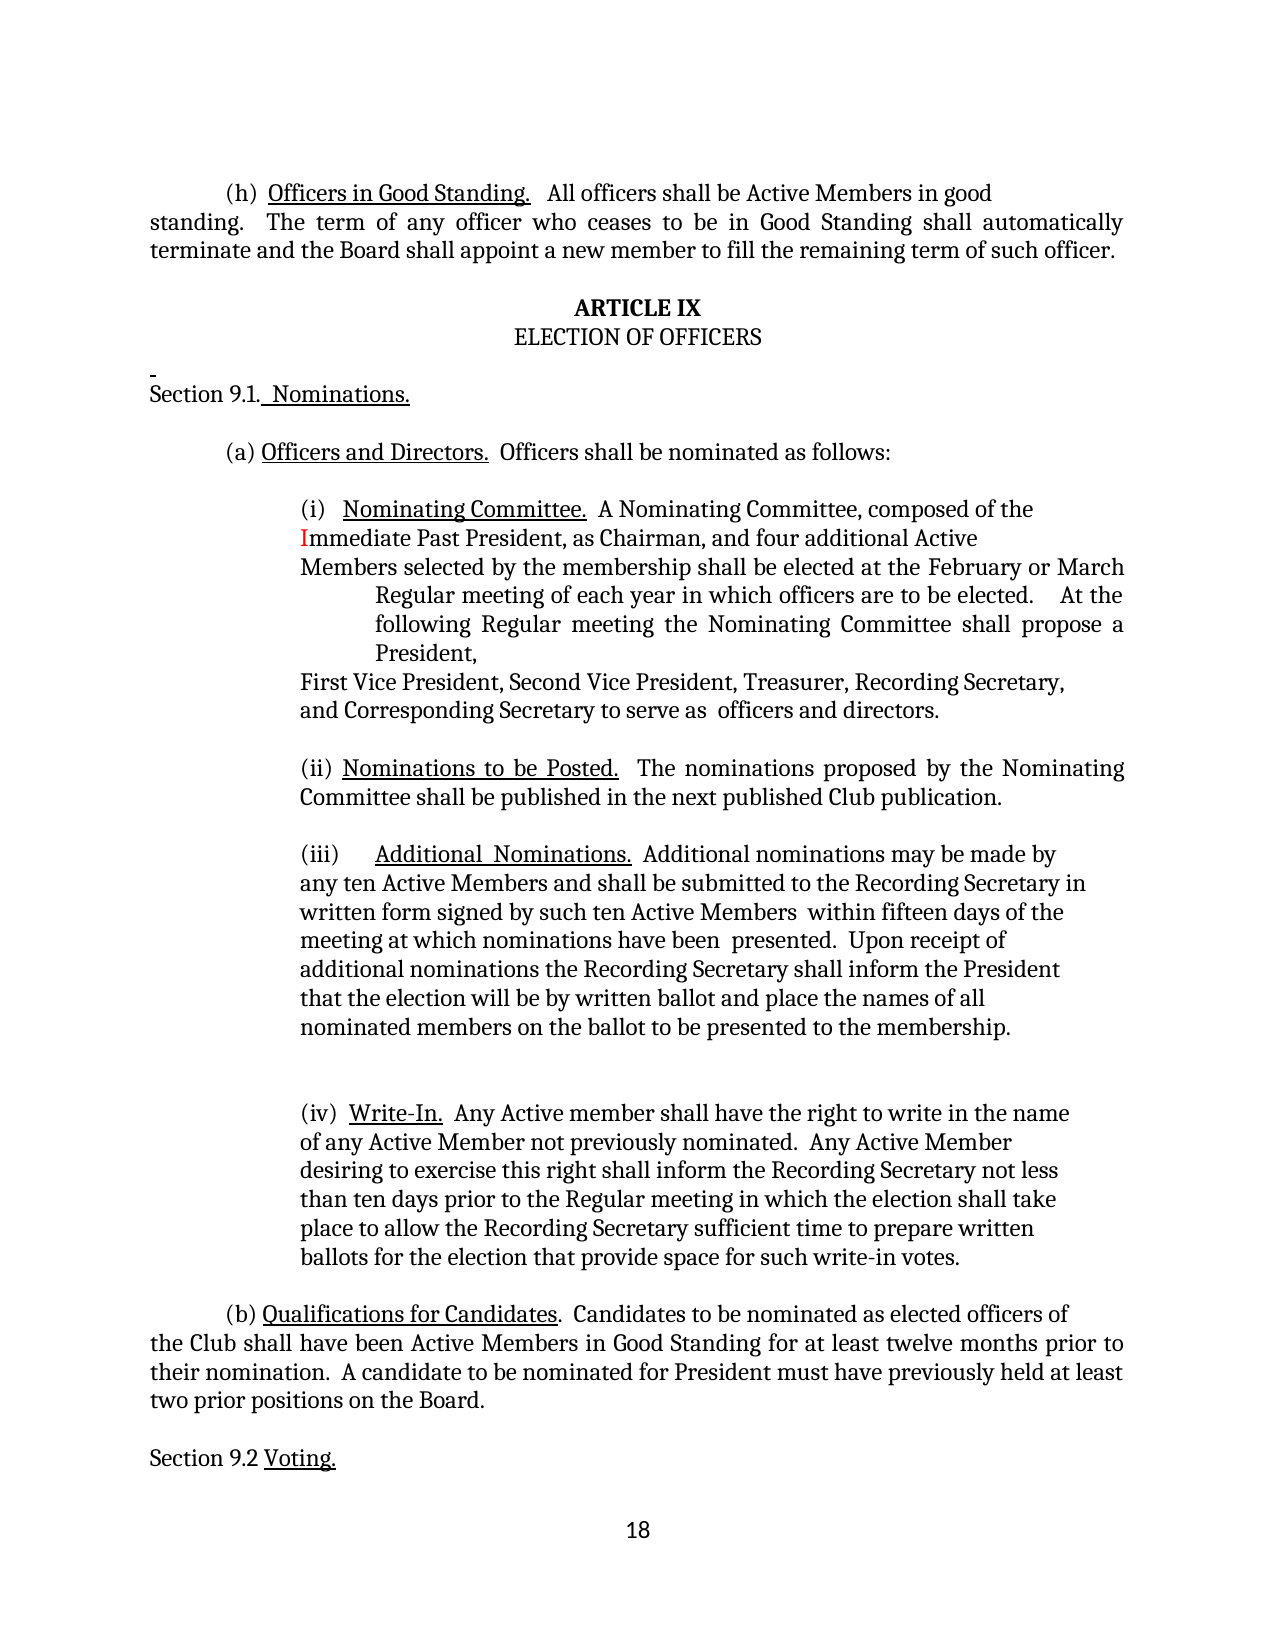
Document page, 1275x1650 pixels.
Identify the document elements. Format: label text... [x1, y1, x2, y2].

text than ten days prior to the Regular meeting in which the election shall take [300, 1185, 1125, 1214]
text standing. The term of any officer who ceases to be in Good Standing shall automatically terminate and the Board shall appoint a new member to fill the remaining term of such officer. [150, 207, 1125, 265]
text Section 9.1. Nominations. [150, 380, 1125, 409]
text of any Active Member not previously nominated. Any Active Member [300, 1127, 1125, 1156]
text (iv) Write-In. Any Active member shall have the right to write in the name [300, 1099, 1125, 1127]
text (i) Nominating Committee. A Nominating Committee, composed of the [300, 495, 1125, 524]
text nominated members on the ballot to be presented to the membership. [300, 1012, 1125, 1041]
text First Vice President, Second Vice President, Treasurer, Recording Secretary, [300, 667, 1125, 696]
text Immediate Past President, as Chairman, and four additional Active [300, 524, 1125, 552]
text written form signed by such ten Active Members within fifteen days of the [300, 897, 1125, 926]
text Members selected by the membership shall be elected at the February or March Regular meeting of each year in which officers are to be elected. At the following Regular meeting the Nominating Committee shall propose a President, [300, 552, 1125, 667]
text (ii) Nominations to be Posted. The nominations proposed by the Nominating Committee shall be published in the next published Club publication. [300, 754, 1125, 811]
text additional nominations the Recording Secretary shall inform the President [300, 955, 1125, 984]
text any ten Active Members and shall be submitted to the Recording Secretary in [300, 869, 1125, 897]
text (a) Officers and Directors. Officers shall be nominated as follows: [150, 437, 1125, 466]
text ballots for the election that provide space for such write-in votes. [300, 1242, 1125, 1271]
text place to allow the Recording Secretary sufficient time to prepare written [300, 1214, 1125, 1242]
text ARTICLE IX [150, 294, 1125, 322]
text Section 9.2 Voting. [150, 1444, 1125, 1472]
text that the election will be by written ballot and place the names of all [300, 984, 1125, 1012]
text meeting at which nominations have been presented. Upon receipt of [300, 926, 1125, 955]
list Qualifications for Candidates. Candidates to be nominated as elected officers of [225, 1300, 1125, 1329]
text (iii) Additional Nominations. Additional nominations may be made by [300, 840, 1125, 869]
text ELECTION OF OFFICERS [150, 322, 1125, 351]
text the Club shall have been Active Members in Good Standing for at least twelve months prior to their nomination. A candidate to be nominated for President must have previously held at least two prior positions on the Board. [150, 1329, 1125, 1415]
list Officers in Good Standing. All officers shall be Active Members in good [225, 179, 1125, 207]
text desiring to exercise this right shall inform the Recording Secretary not less [300, 1156, 1125, 1185]
text and Corresponding Secretary to serve as officers and directors. [300, 696, 1125, 725]
